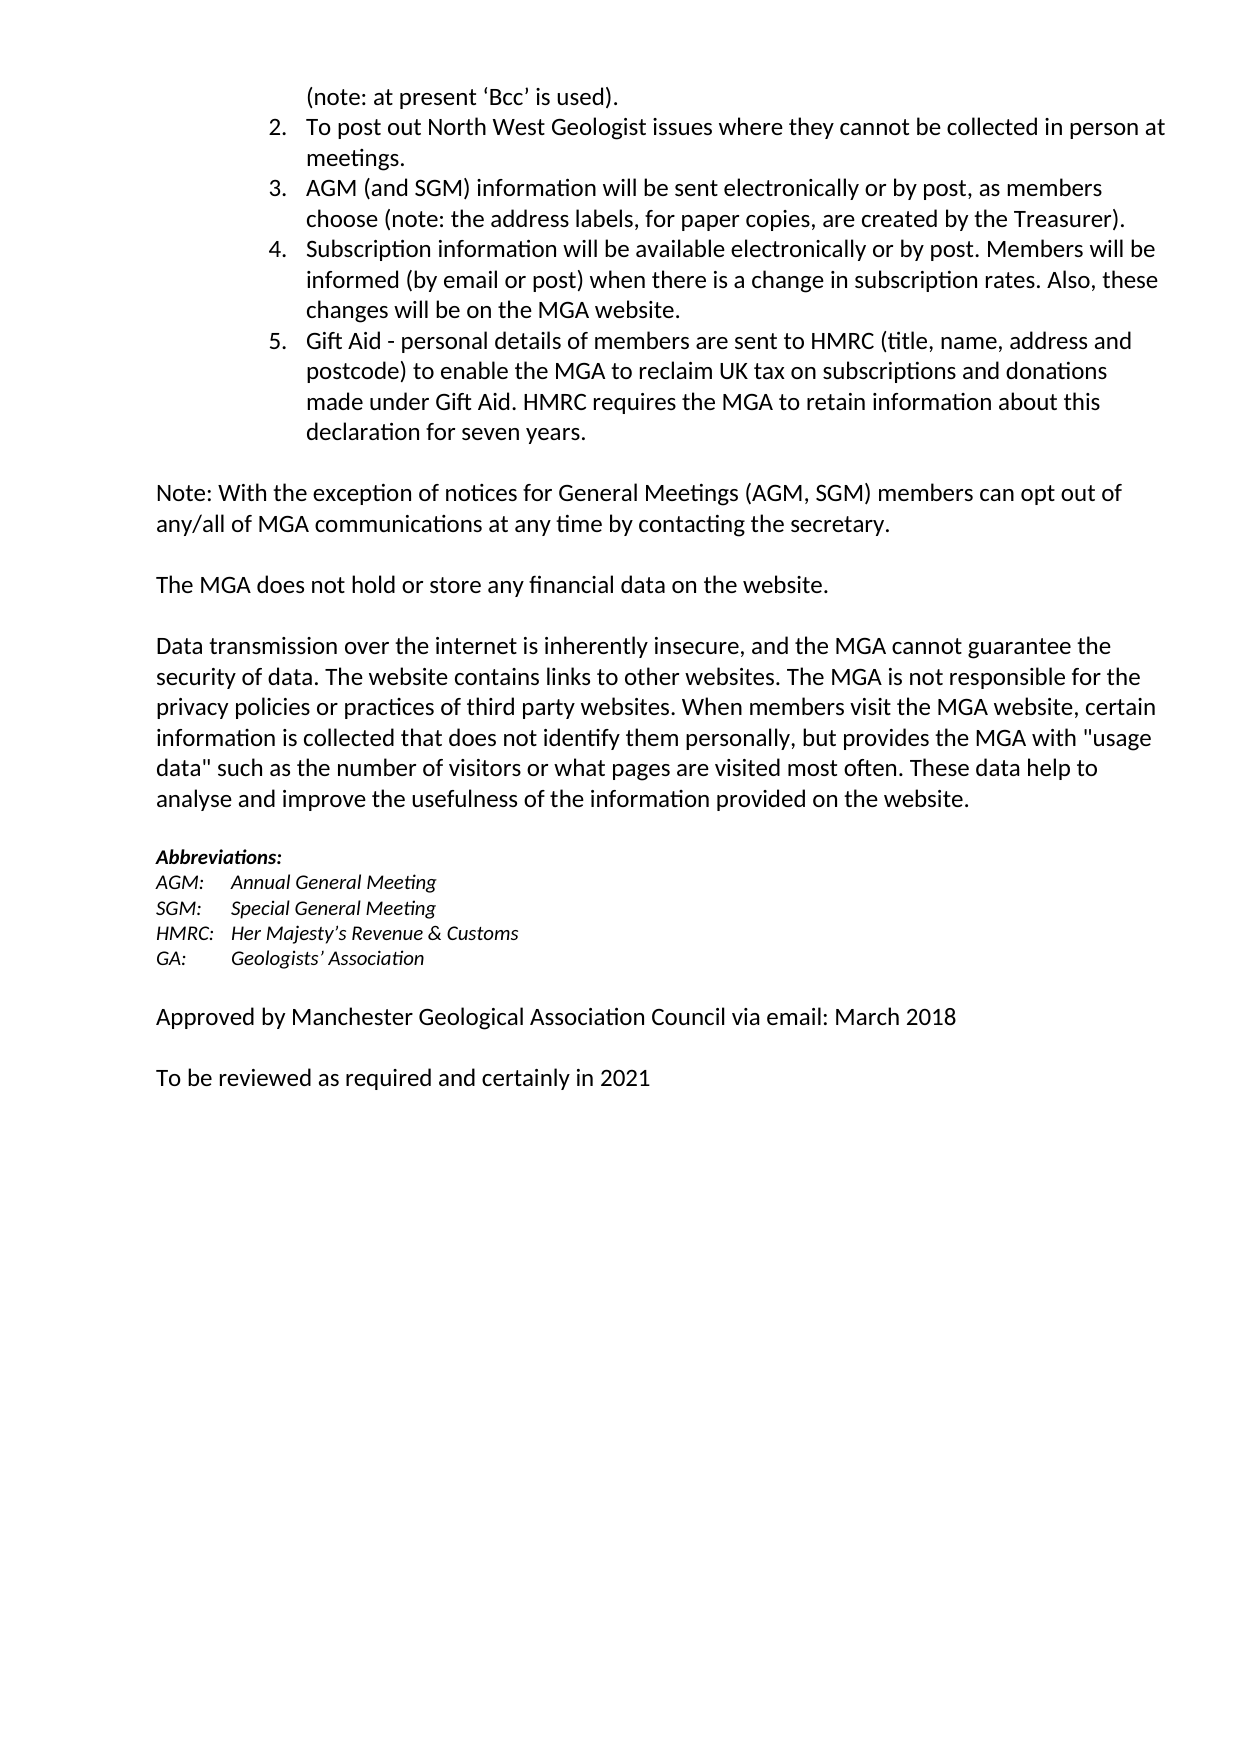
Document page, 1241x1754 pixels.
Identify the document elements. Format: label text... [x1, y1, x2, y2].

text AGM: Annual General Meeting [156, 869, 1169, 895]
text Abbreviations: [156, 844, 1169, 869]
text Data transmission over the internet is inherently insecure, and the MGA cannot guarantee the security of data. The website contains links to other websites. The MGA is not responsible for the privacy policies or practices of third party websites. When members visit the MGA website, certain information is collected that does not identify them personally, but provides the MGA with "usage data" such as the number of visitors or what pages are visited most often. These data help to analyse and improve the usefulness of the information provided on the website. [156, 630, 1169, 813]
text The MGA does not hold or store any financial data on the website. [156, 569, 1169, 600]
text To be reviewed as required and certainly in 2021 [156, 1062, 1169, 1093]
list Gift Aid - personal details of members are sent to HMRC (title, name, address and postcode) to enable the MGA to reclaim UK tax on subscriptions and donations made under Gift Aid. HMRC requires the MGA to retain information about this declaration for seven years. [268, 325, 1169, 447]
text SGM: Special General Meeting [156, 895, 1169, 920]
list Subscription information will be available electronically or by post. Members will be informed (by email or post) when there is a change in subscription rates. Also, these changes will be on the MGA website. [268, 233, 1169, 325]
text Note: With the exception of notices for General Meetings (AGM, SGM) members can opt out of any/all of MGA communications at any time by contacting the secretary. [156, 478, 1169, 539]
text HMRC: Her Majesty’s Revenue & Customs [156, 920, 1169, 946]
list AGM (and SGM) information will be sent electronically or by post, as members choose (note: the address labels, for paper copies, are created by the Treasurer). [268, 172, 1169, 233]
list To post out North West Geologist issues where they cannot be collected in person at meetings. [268, 111, 1169, 172]
text GA: Geologists’ Association [156, 946, 1169, 971]
text Approved by Manchester Geological Association Council via email: March 2018 [156, 1001, 1169, 1032]
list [306, 81, 1169, 111]
